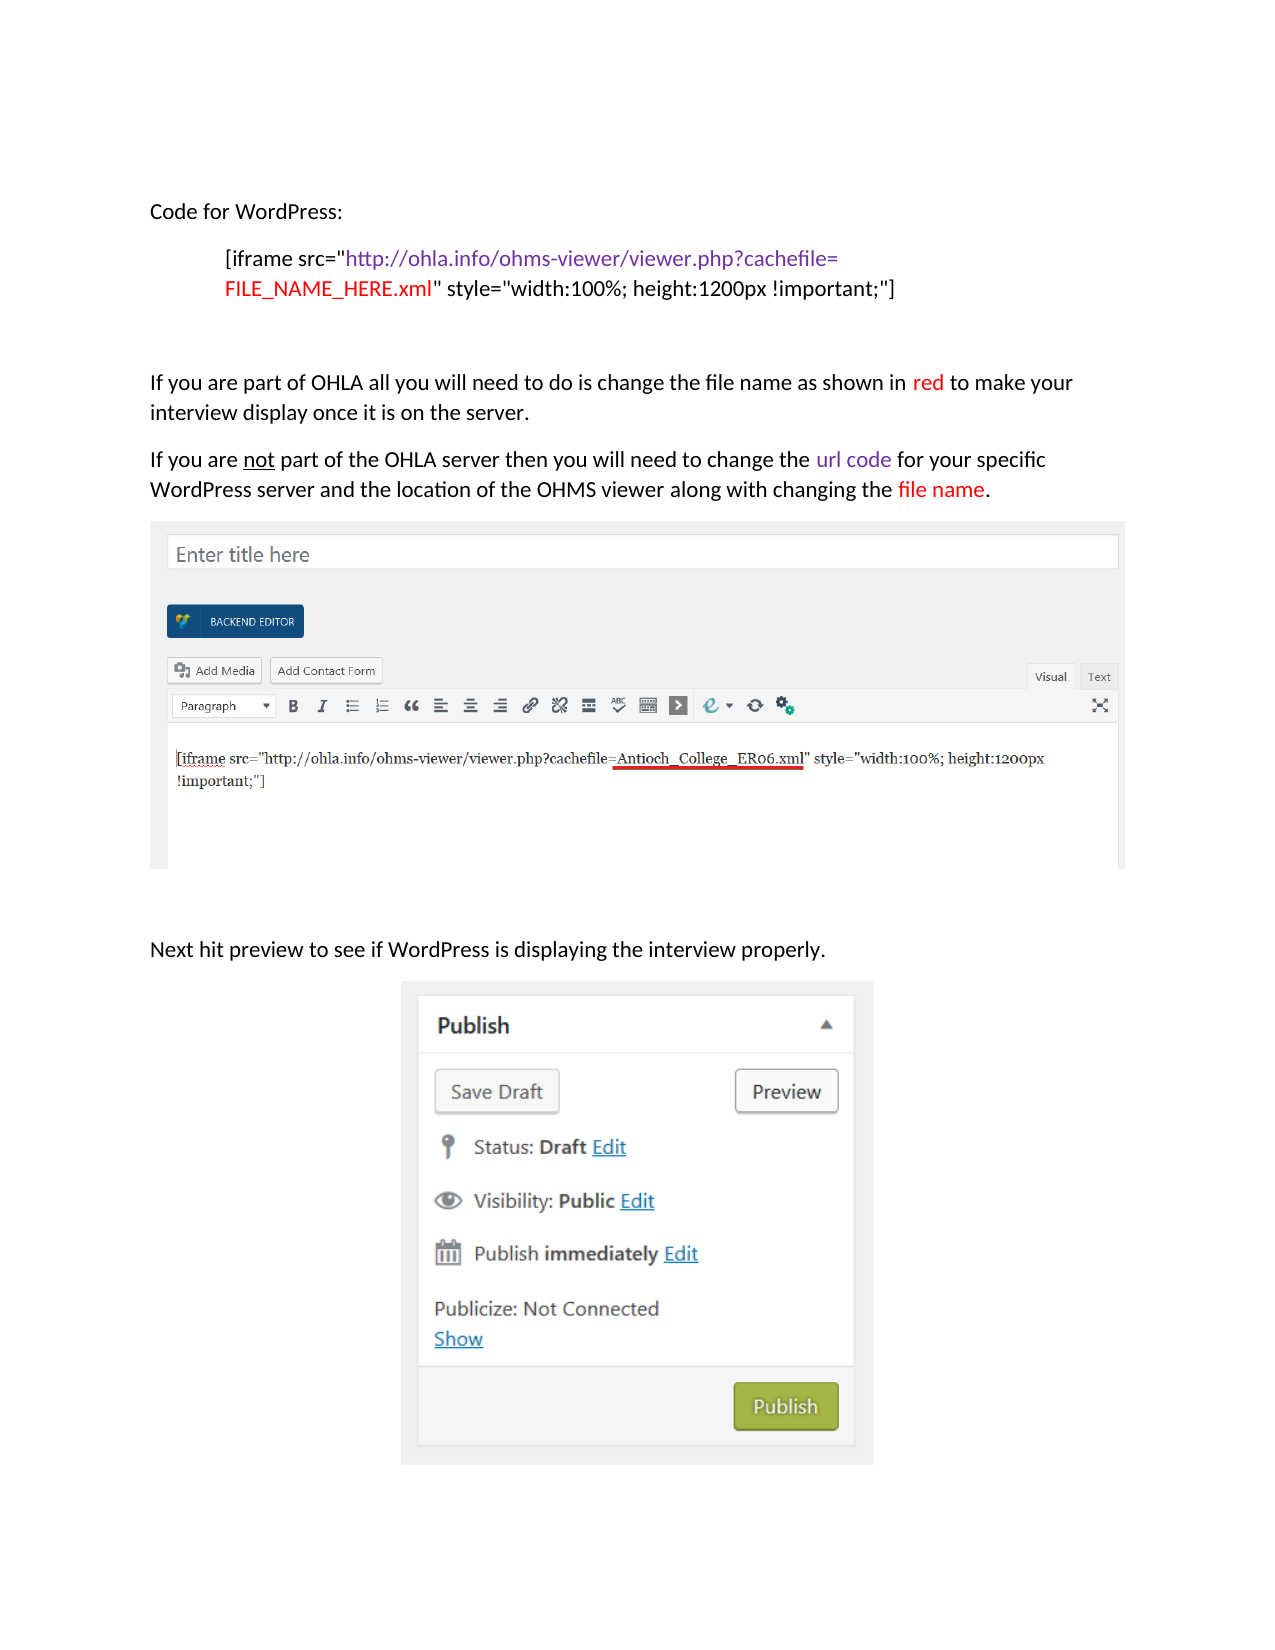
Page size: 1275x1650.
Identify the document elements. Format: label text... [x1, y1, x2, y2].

text Next hit preview to see if WordPress is displaying the interview properly. [150, 935, 1125, 963]
picture [401, 981, 874, 1465]
text [iframe src="http://ohla.info/ohms-viewer/viewer.php?cachefile= FILE_NAME_HERE.xml" style="width:100%; height:1200px !important;"] [225, 244, 1125, 302]
text If you are part of OHLA all you will need to do is change the file name as shown in red to make your interview display once it is on the server. [150, 368, 1125, 426]
picture [150, 521, 1125, 869]
text If you are not part of the OHLA server then you will need to change the url code for your specific WordPress server and the location of the OHMS viewer along with changing the file name. [150, 445, 1125, 503]
text Code for WordPress: [150, 197, 1125, 225]
